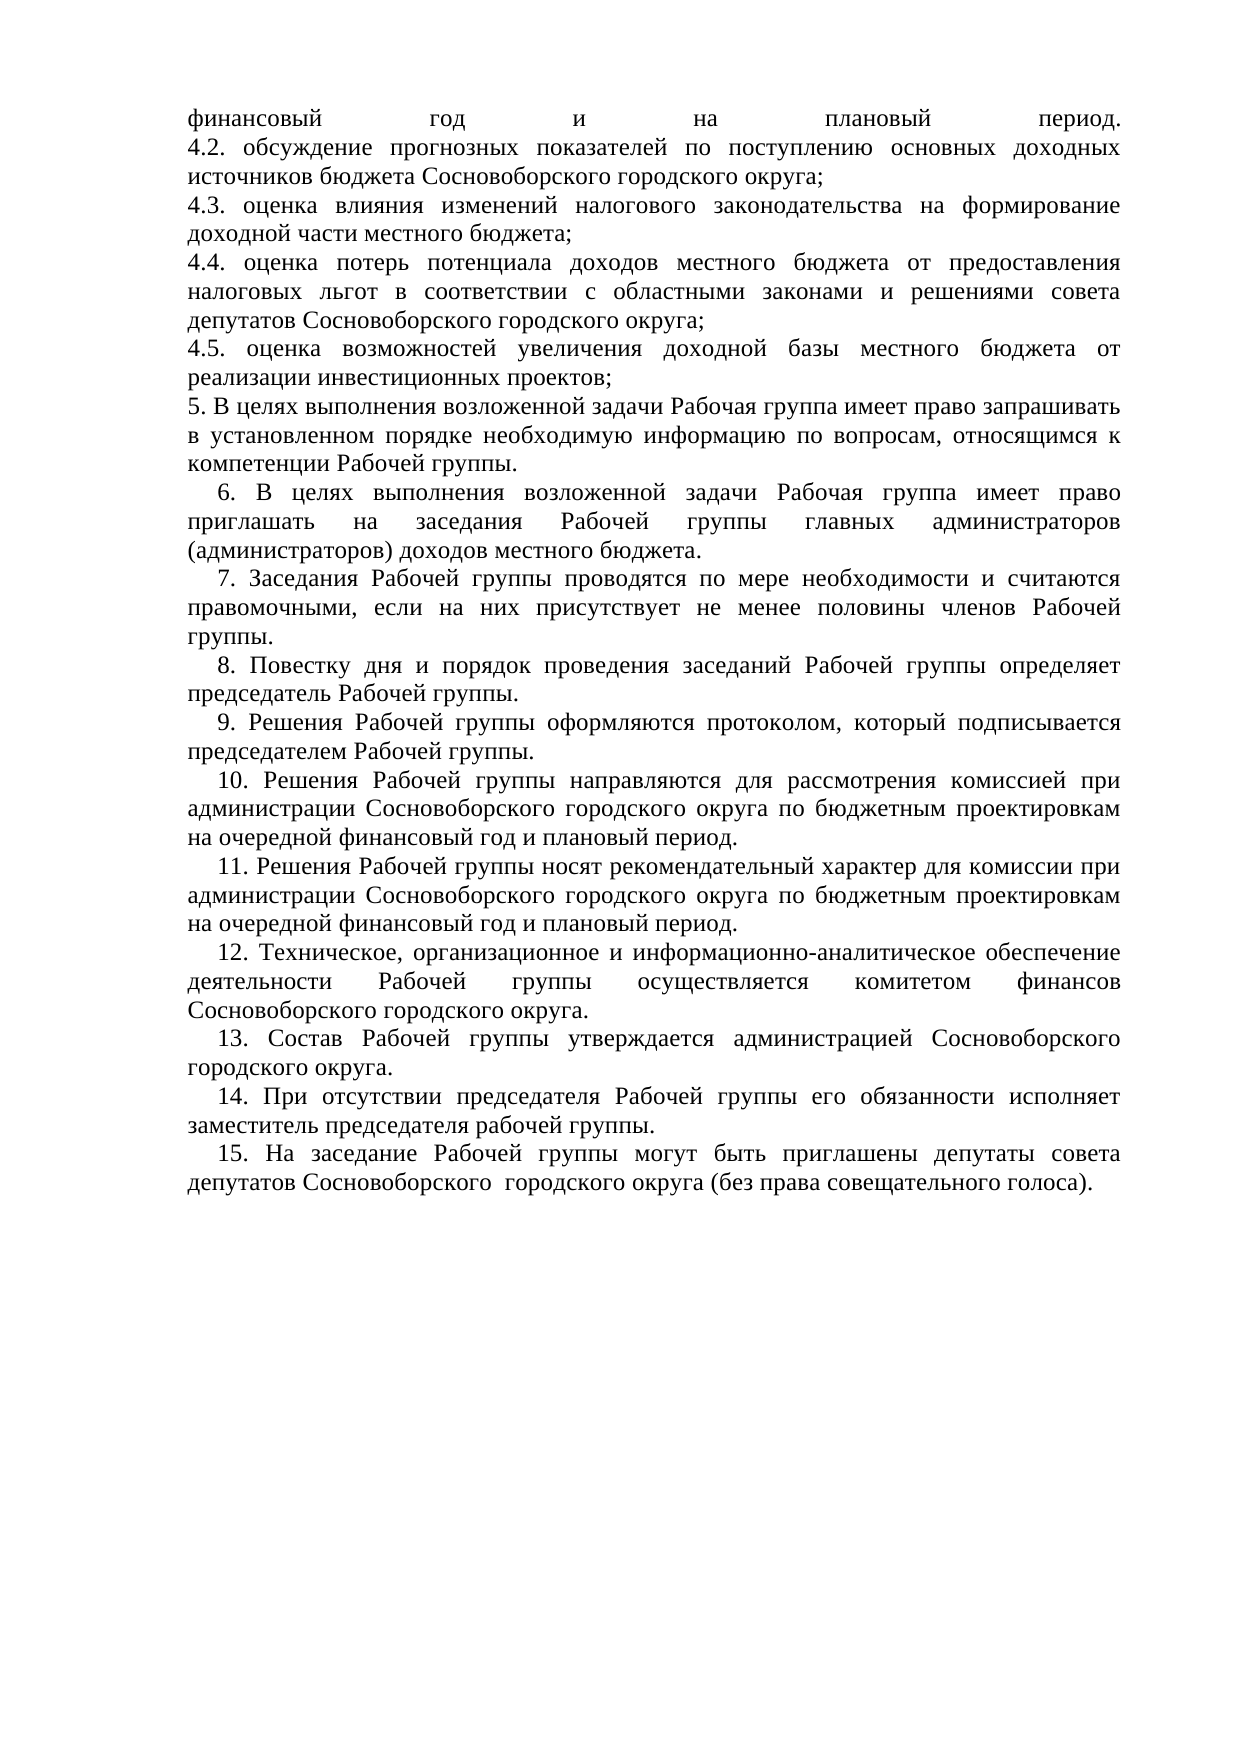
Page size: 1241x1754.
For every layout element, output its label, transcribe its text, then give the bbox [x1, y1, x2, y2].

text 14. При отсутствии председателя Рабочей группы его обязанности исполняет заместитель председателя рабочей группы. [187, 1081, 1122, 1138]
text 15. На заседание Рабочей группы могут быть приглашены депутаты совета депутатов Сосновоборского городского округа (без права совещательного голоса). [187, 1138, 1122, 1196]
text 4.5. оценка возможностей увеличения доходной базы местного бюджета от реализации инвестиционных проектов; [187, 333, 1122, 391]
text 7. Заседания Рабочей группы проводятся по мере необходимости и считаются правомочными, если на них присутствует не менее половины членов Рабочей группы. [187, 563, 1122, 650]
text 10. Решения Рабочей группы направляются для рассмотрения комиссией при администрации Сосновоборского городского округа по бюджетным проектировкам на очередной финансовый год и плановый период. [187, 765, 1122, 851]
text 9. Решения Рабочей группы оформляются протоколом, который подписывается председателем Рабочей группы. [187, 707, 1122, 765]
text 6. В целях выполнения возложенной задачи Рабочая группа имеет право приглашать на заседания Рабочей группы главных администраторов (администраторов) доходов местного бюджета. [187, 477, 1122, 563]
text 12. Техническое, организационное и информационно-аналитическое обеспечение деятельности Рабочей группы осуществляется комитетом финансов Сосновоборского городского округа. [187, 937, 1122, 1023]
text 13. Состав Рабочей группы утверждается администрацией Сосновоборского городского округа. [187, 1023, 1122, 1081]
text 11. Решения Рабочей группы носят рекомендательный характер для комиссии при администрации Сосновоборского городского округа по бюджетным проектировкам на очередной финансовый год и плановый период. [187, 851, 1122, 937]
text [187, 103, 1122, 190]
text 4.4. оценка потерь потенциала доходов местного бюджета от предоставления налоговых льгот в соответствии с областными законами и решениями совета депутатов Сосновоборского городского округа; [187, 247, 1122, 333]
text 4.3. оценка влияния изменений налогового законодательства на формирование доходной части местного бюджета; [187, 190, 1122, 247]
text 8. Повестку дня и порядок проведения заседаний Рабочей группы определяет председатель Рабочей группы. [187, 650, 1122, 707]
text 5. В целях выполнения возложенной задачи Рабочая группа имеет право запрашивать в установленном порядке необходимую информацию по вопросам, относящимся к компетенции Рабочей группы. [187, 391, 1122, 477]
